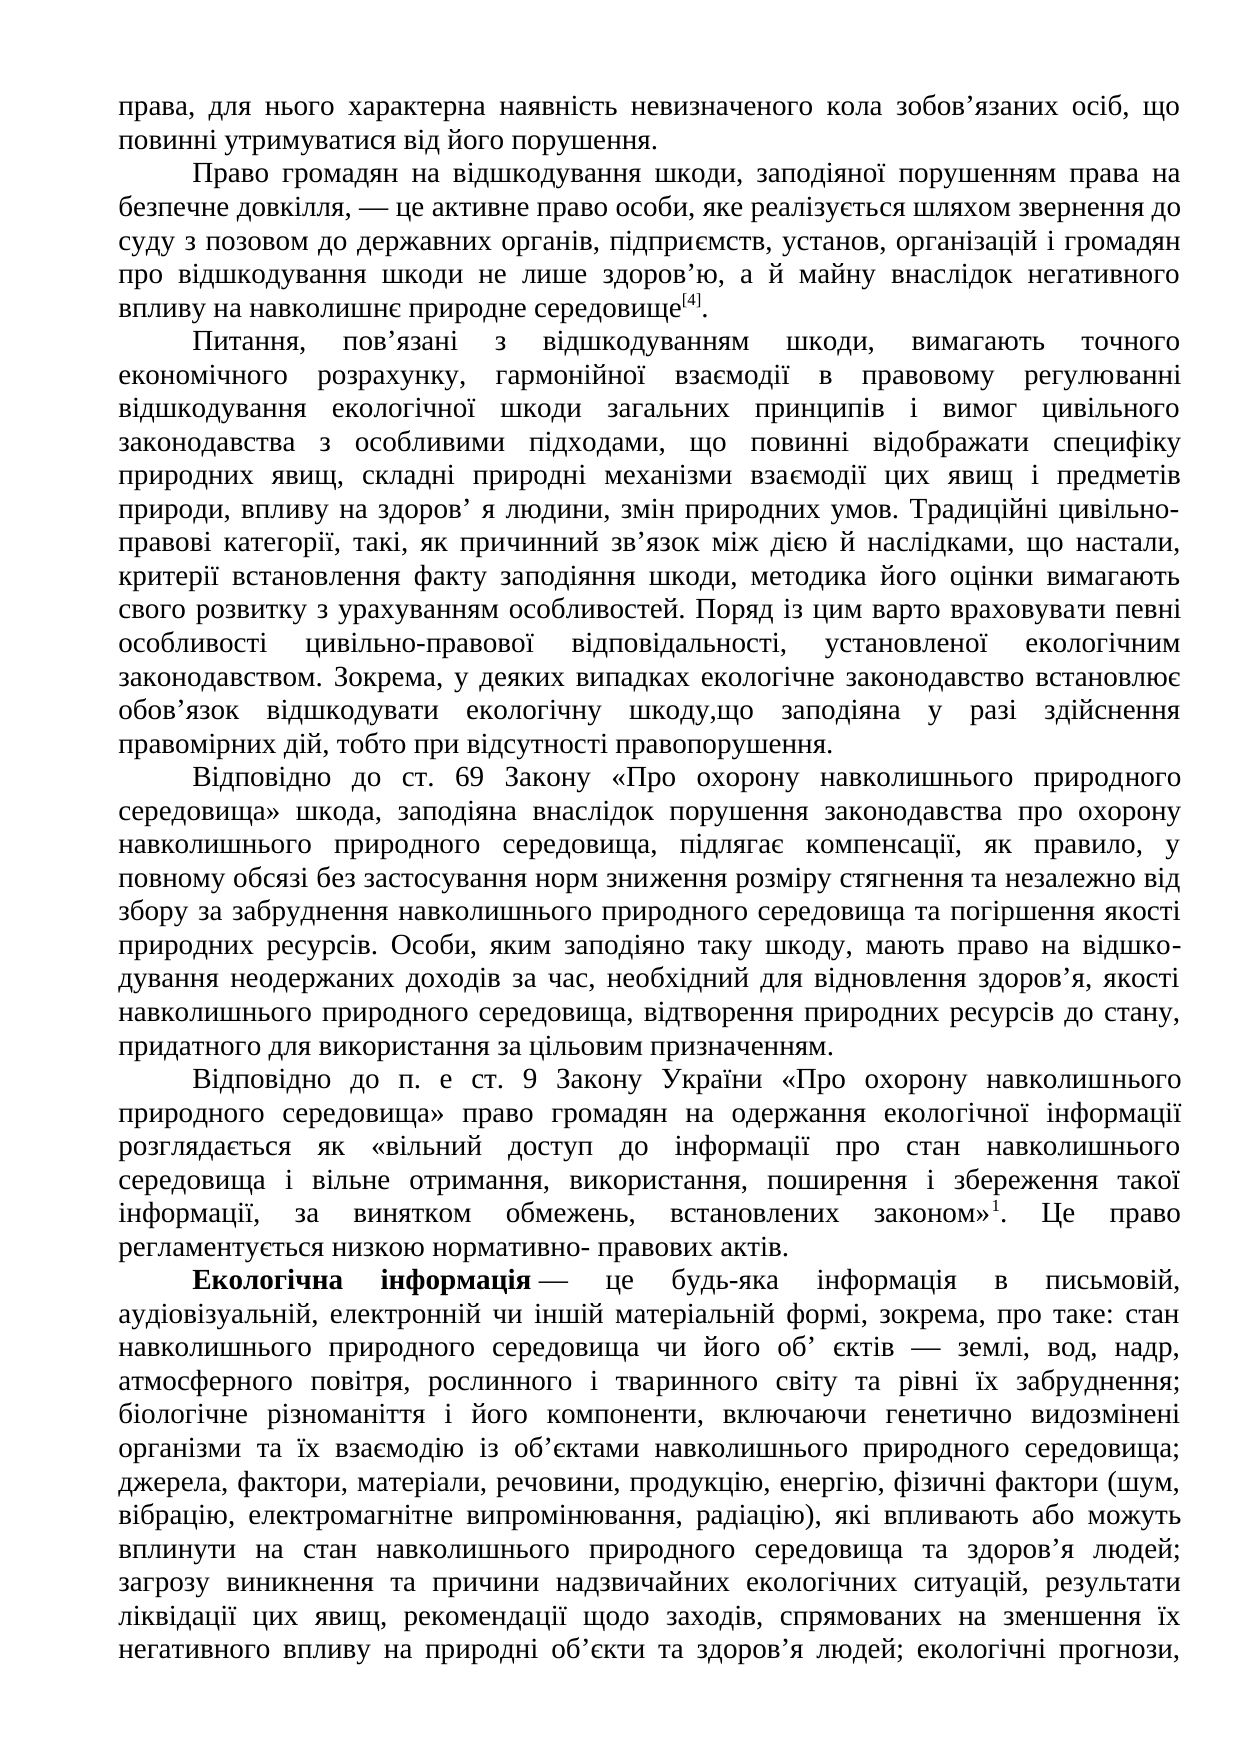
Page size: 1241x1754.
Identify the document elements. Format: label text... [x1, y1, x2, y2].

text Відповідно до ст. 69 Закону «Про охорону навколишнього природного середовища» шкода, заподіяна внаслідок порушення законодавства про охорону навколишнього природного середовища, підлягає компенсації, як правило, у повному обсязі без застосування норм зниження розміру стягнення та незалежно від збору за забруднення навколишнього природного середовища та погіршення якості природних ресурсів. Особи, яким заподіяно таку шкоду, мають право на відшкодування неодержаних доходів за час, необхідний для відновлення здоров’я, якості навколишнього природного середовища, відтворення природних ресурсів до стану, придатного для використання за цільовим призначенням. [118, 759, 1181, 1061]
text Питання, пов’язані з відшкодуванням шкоди, вимагають точного економічного розрахунку, гармонійної взаємодії в правовому регулюванні відшкодування екологічної шкоди загальних принципів і вимог цивільного законодавства з особливими підходами, що повинні відображати специфіку природних явищ, складні природні механізми взаємодії цих явищ і предметів природи, впливу на здоров’ я людини, змін природних умов. Традиційні цивільно-правові категорії, такі, як причинний зв’язок між дією й наслідками, що настали, критерії встановлення факту заподіяння шкоди, методика його оцінки вимагають свого розвитку з урахуванням особливостей. Поряд із цим варто враховувати певні особливості цивільно-правової відповідальності, установленої екологічним законодавством. Зокрема, у деяких випадках екологічне законодавство встановлює обов’язок відшкодувати екологічну шкоду,що заподіяна у разі здійснення правомірних дій, тобто при відсутності правопорушення. [118, 323, 1181, 759]
text Право громадян на відшкодування шкоди, заподіяної порушенням права на безпечне довкілля, — це активне право особи, яке реалізується шляхом звернення до суду з позовом до державних органів, підприємств, установ, організацій і громадян про відшкодування шкоди не лише здоров’ю, а й майну внаслідок негативного впливу на навколишнє природне середовище[4]. [118, 156, 1181, 323]
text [118, 88, 1181, 156]
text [118, 1262, 1181, 1665]
text Відповідно до п. е ст. 9 Закону України «Про охорону навколишнього природного середовища» право громадян на одержання екологічної інформації розглядається як «вільний доступ до інформації про стан навколишнього середовища і вільне отримання, використання, поширення і збереження такої інформації, за винятком обмежень, встановлених законом»1. Це право регламентується низкою нормативно- правових актів. [118, 1061, 1181, 1262]
